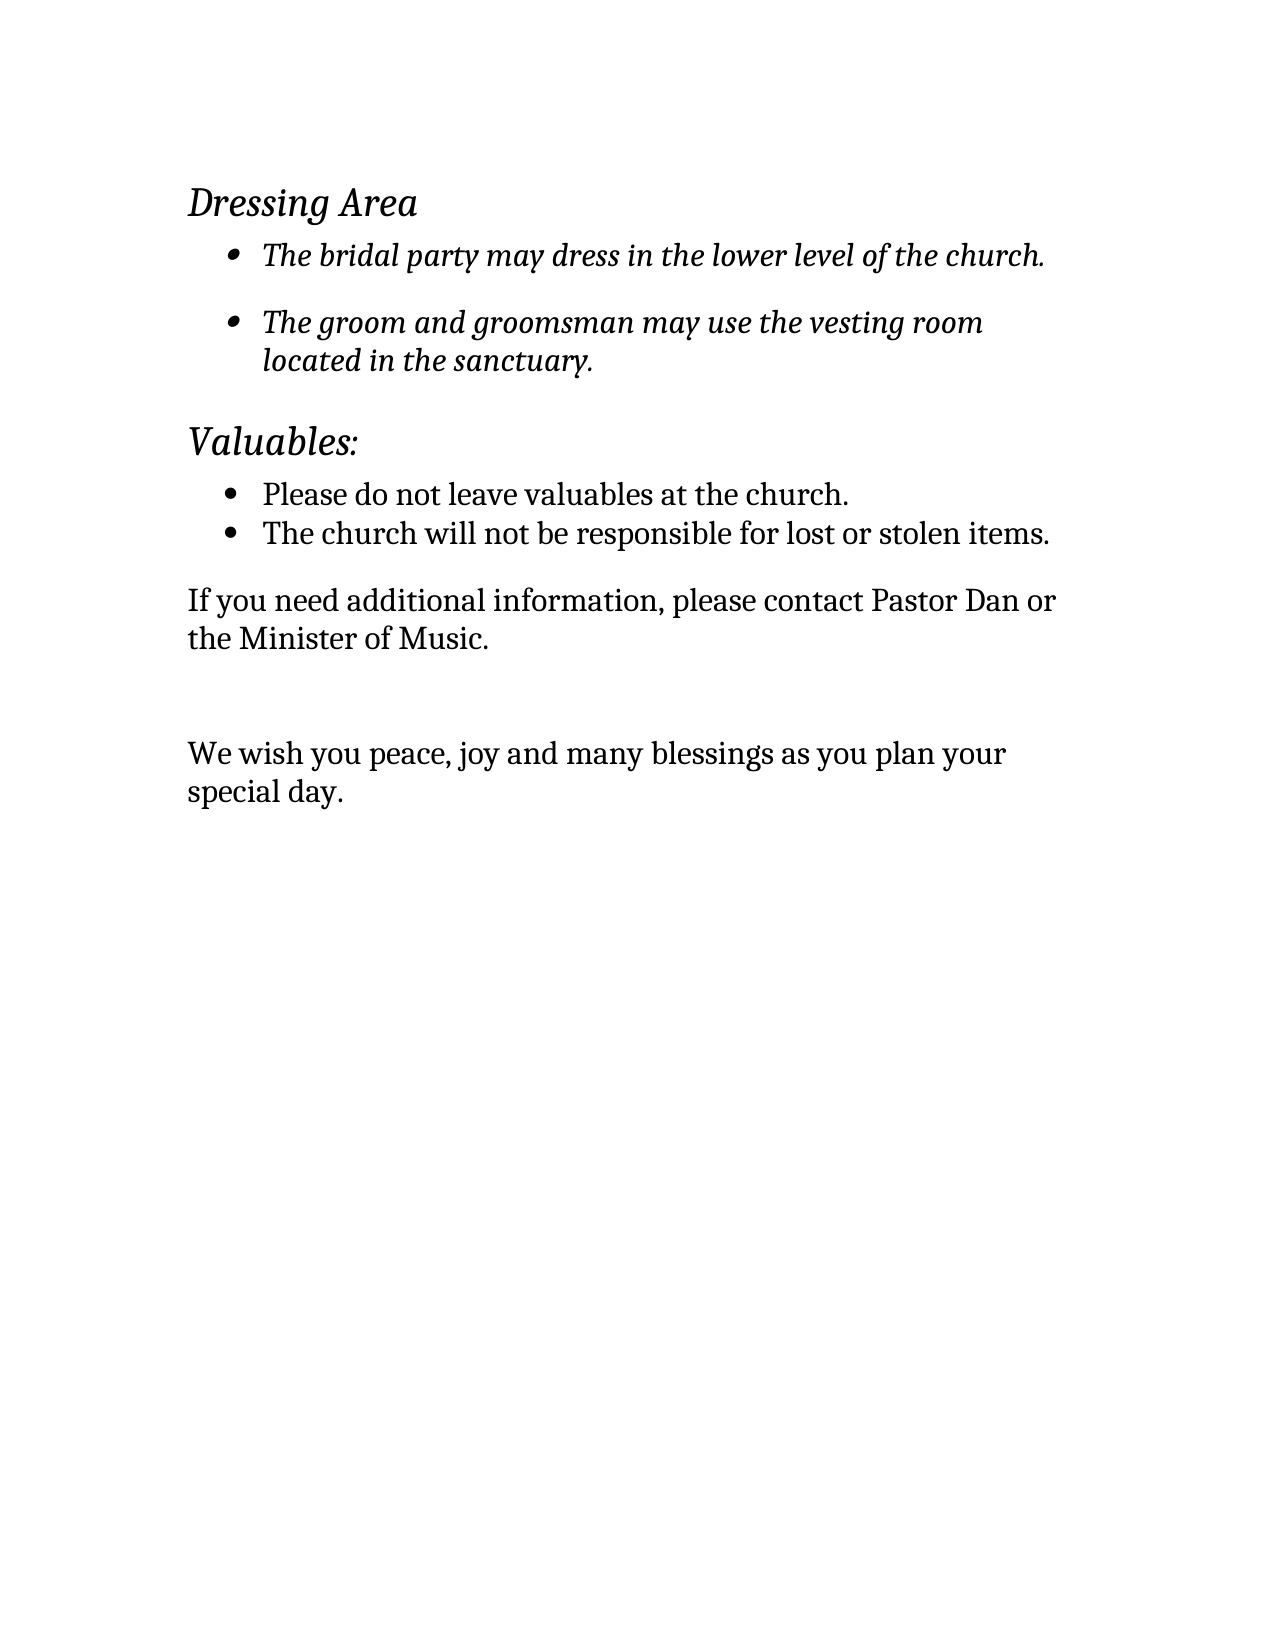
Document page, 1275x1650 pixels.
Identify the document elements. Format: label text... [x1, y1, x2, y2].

list The church will not be responsible for lost or stolen items. [225, 514, 1087, 552]
list The bridal party may dress in the lower level of the church. [225, 236, 1087, 274]
text We wish you peace, joy and many blessings as you plan your special day. [187, 734, 1087, 811]
text Dressing Area [187, 179, 1087, 227]
list Please do not leave valuables at the church. [225, 476, 1087, 514]
text Valuables: [187, 418, 1087, 466]
list The groom and groomsman may use the vesting room located in the sanctuary. [225, 303, 1087, 380]
text If you need additional information, please contact Pastor Dan or the Minister of Music. [187, 581, 1087, 658]
